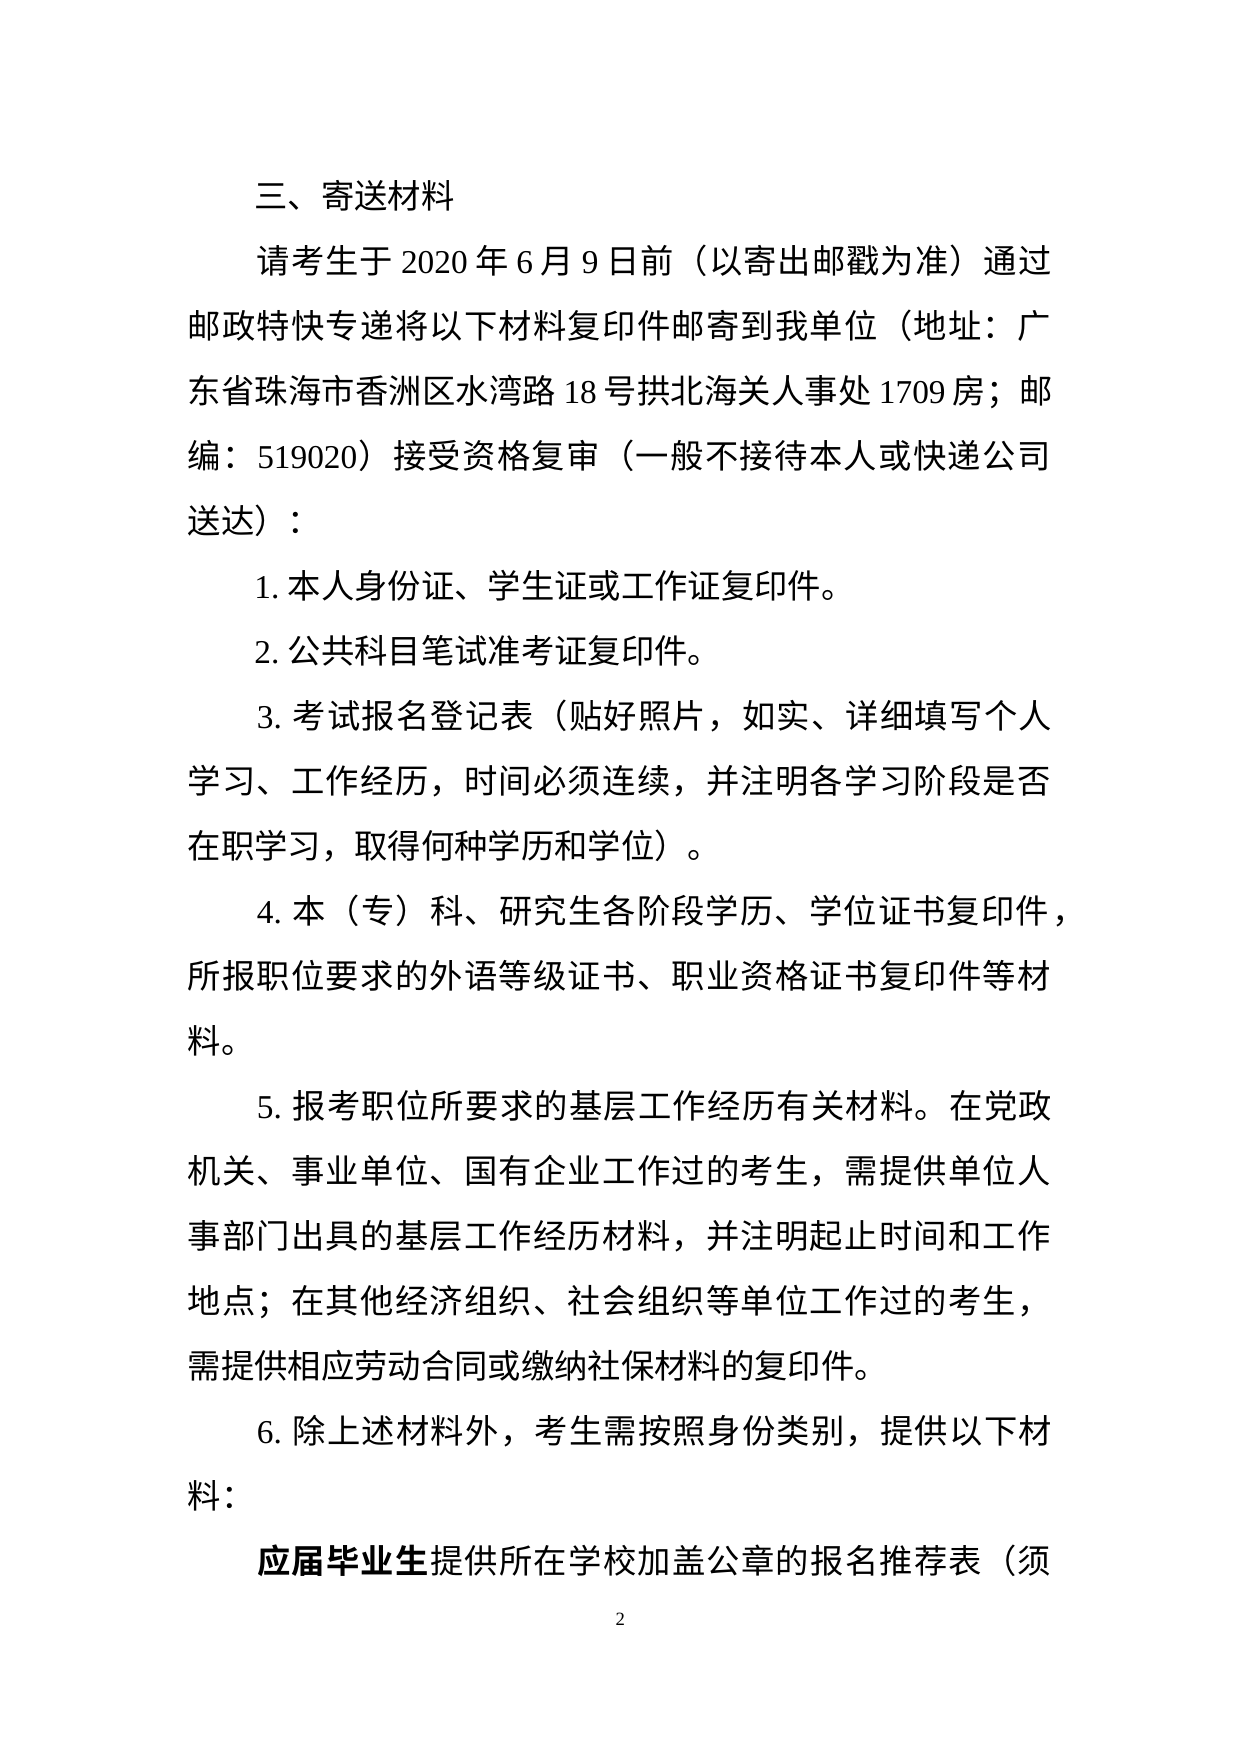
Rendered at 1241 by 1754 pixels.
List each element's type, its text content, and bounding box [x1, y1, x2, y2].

text 1. 本人身份证、学生证或工作证复印件。 [187, 552, 1053, 617]
text 三、寄送材料 [187, 162, 1053, 227]
text 6. 除上述材料外，考生需按照身份类别，提供以下材料： [187, 1397, 1053, 1527]
text 4. 本（专）科、研究生各阶段学历、学位证书复印件，所报职位要求的外语等级证书、职业资格证书复印件等材料。 [187, 877, 1053, 1072]
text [187, 1527, 1053, 1592]
text 请考生于2020年6月9日前（以寄出邮戳为准）通过邮政特快专递将以下材料复印件邮寄到我单位（地址：广东省珠海市香洲区水湾路18号拱北海关人事处1709房；邮编：519020）接受资格复审（一般不接待本人或快递公司送达）： [187, 227, 1053, 552]
text 2. 公共科目笔试准考证复印件。 [187, 617, 1053, 682]
text 5. 报考职位所要求的基层工作经历有关材料。在党政机关、事业单位、国有企业工作过的考生，需提供单位人事部门出具的基层工作经历材料，并注明起止时间和工作地点；在其他经济组织、社会组织等单位工作过的考生，需提供相应劳动合同或缴纳社保材料的复印件。 [187, 1072, 1053, 1397]
text 3. 考试报名登记表（贴好照片，如实、详细填写个人学习、工作经历，时间必须连续，并注明各学习阶段是否在职学习，取得何种学历和学位）。 [187, 682, 1053, 877]
